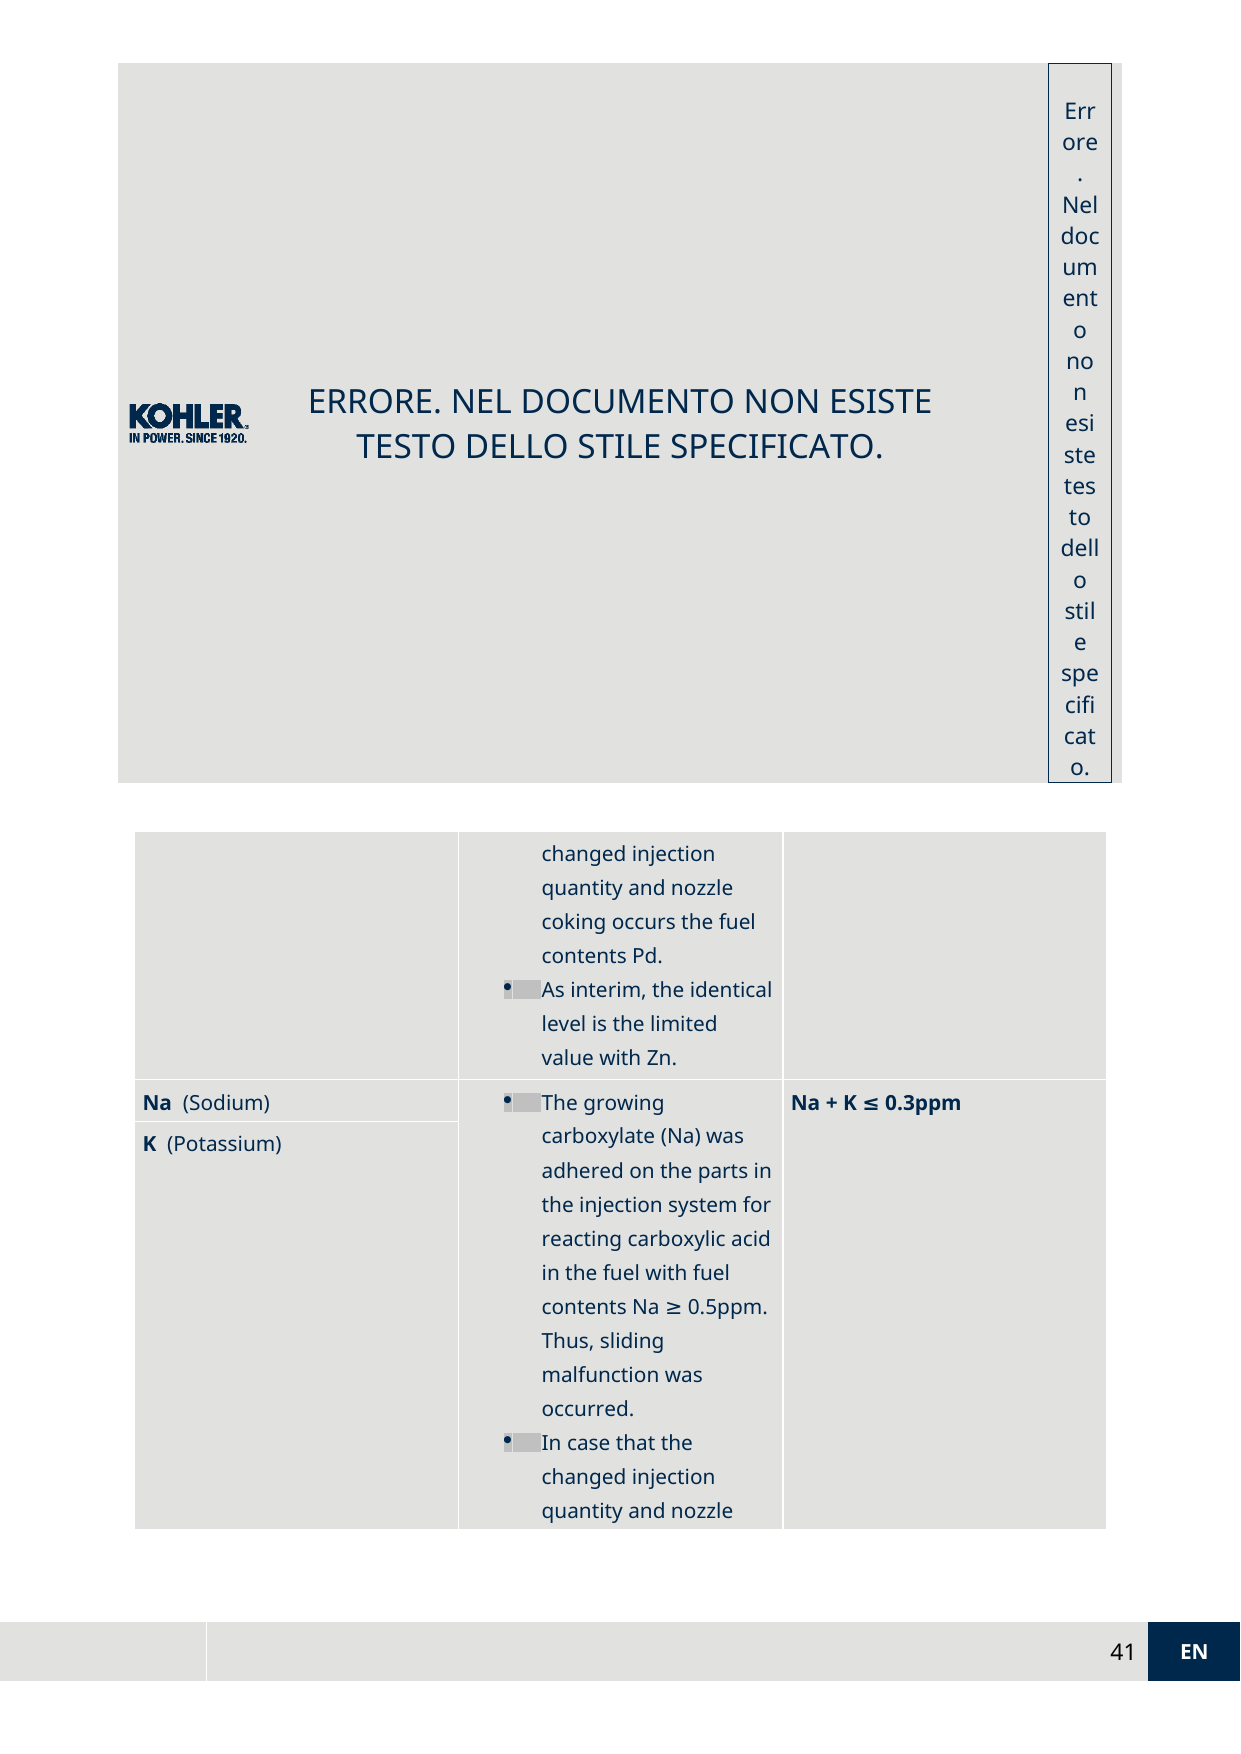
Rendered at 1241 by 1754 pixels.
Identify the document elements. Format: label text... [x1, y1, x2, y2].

table_header 2.9.1 Injection circuit (pressure 2000 bar) (Fig 2.4) The materials of the fuel system components (pipes, tank, filters, etc.) and any surface treatments must be free from chemical elements that, transported in the fuel, compromise the operation of the injectors over time (hole clogging). The most critical chemical element is Zinc (Zn), therefore it is forbidden to use galvanised components. Other damaging elements are indicated in the table below. Tab 2.12 Important The high pressure supply injection system is highly susceptible to damage if the fuel is contaminated. It is crucial that all components of the injection circuit are thoroughly cleaned before the components are removed. Thoroughly wash and clean the engine before maintenance. Contamination in the injection system may cause a reduction in in performance or engine faults. If the engine is cleaned with high pressure washer, then the nozzle must be kept at a minimum distance of 200mm from the surface, and not directed at electrical components and connectors. [118, 815, 1122, 1546]
picture [129, 403, 249, 443]
